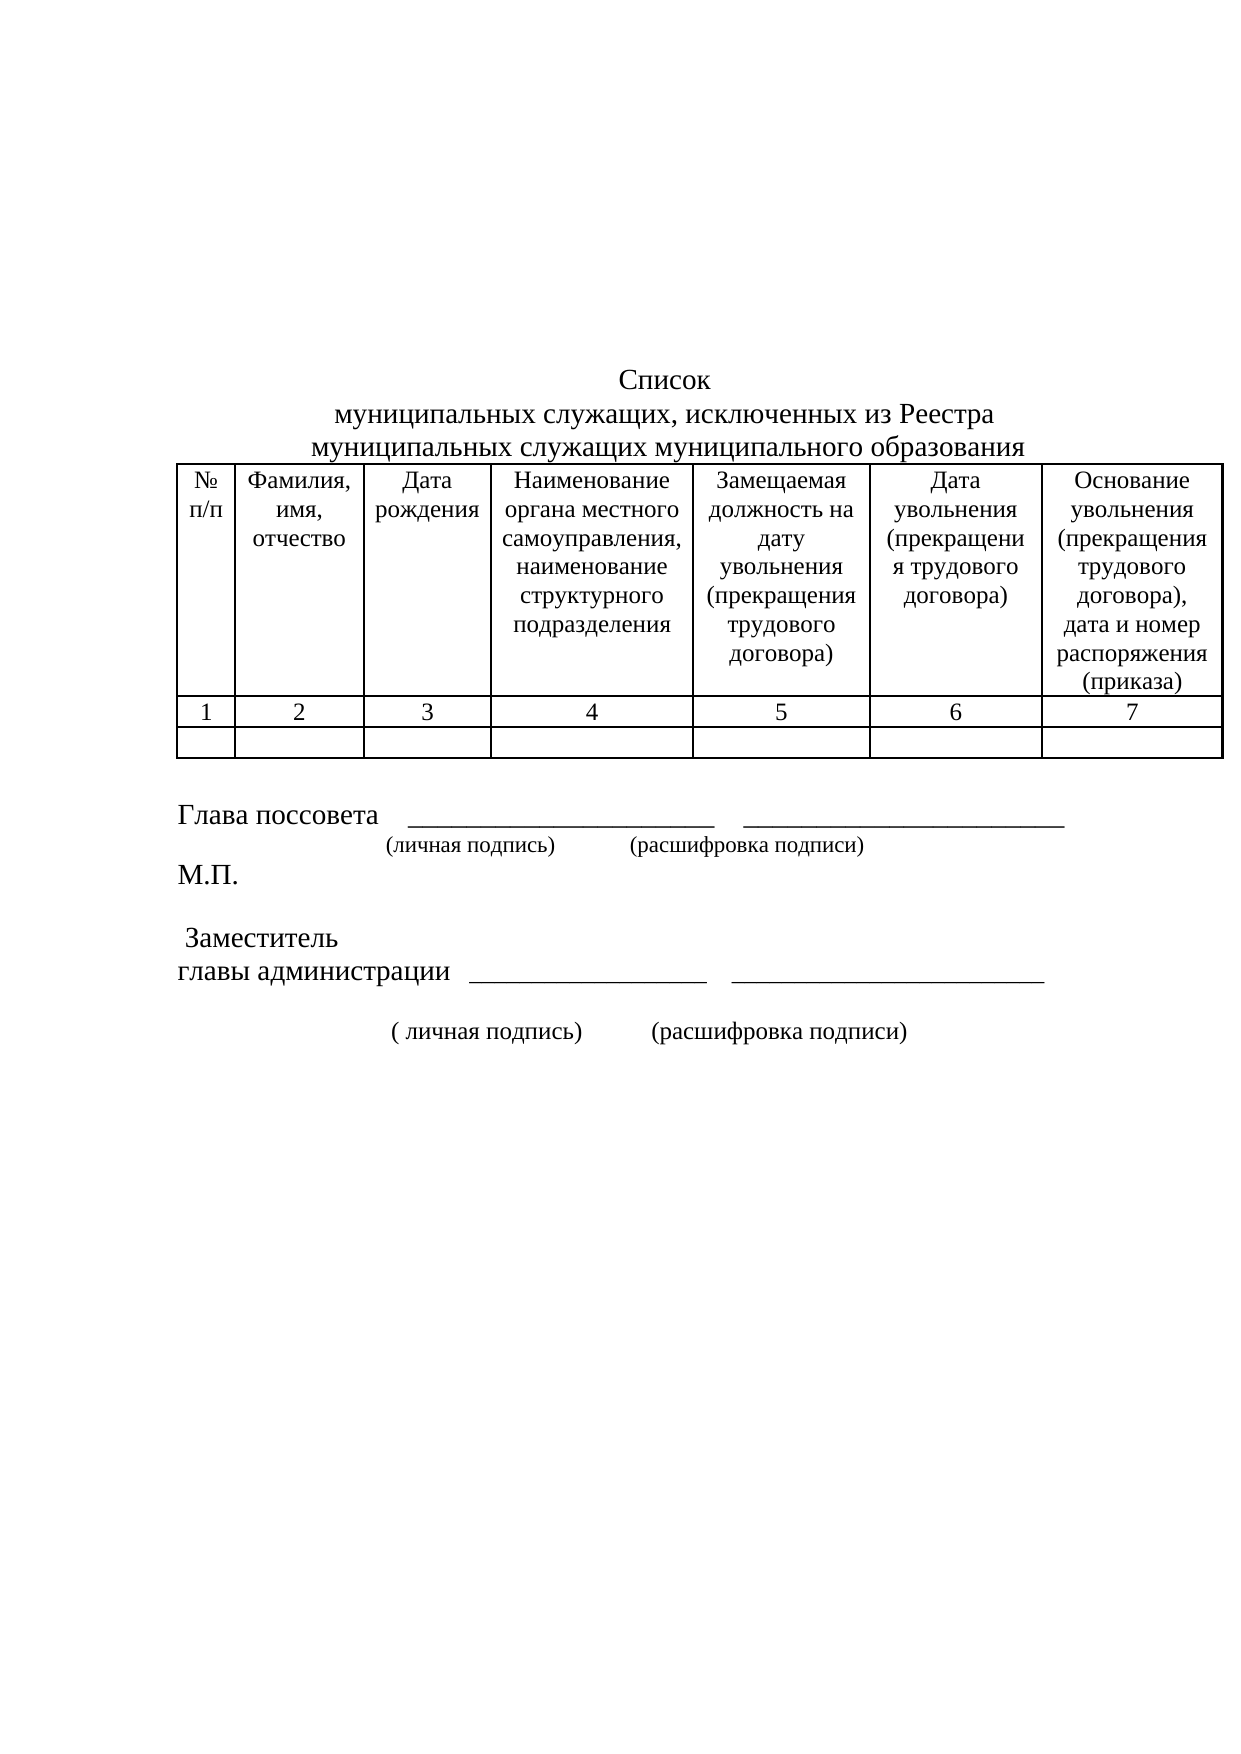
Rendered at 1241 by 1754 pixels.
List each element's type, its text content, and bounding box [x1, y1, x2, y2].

text главы администрации ___________________ _________________________ [177, 953, 1152, 987]
table_cell 6 [871, 697, 1041, 726]
text М.П. [177, 857, 1152, 891]
table_cell [365, 728, 490, 757]
table_header Основание увольнения (прекращения трудового договора), дата и номер распоряжения (приказа) [1043, 465, 1221, 695]
table_cell [694, 728, 869, 757]
table_cell [492, 728, 692, 757]
text Заместитель [177, 920, 1152, 953]
text Глава поссовета _____________________ ______________________ [177, 797, 1152, 831]
text Список [177, 362, 1152, 396]
table_cell 4 [492, 697, 692, 726]
table_cell [178, 728, 234, 757]
table_header Наименование органа местного самоуправления, наименование структурного подразделения [492, 465, 692, 695]
table_cell 7 [1043, 697, 1221, 726]
table_cell 5 [694, 697, 869, 726]
table_cell 1 [178, 697, 234, 726]
table_cell 2 [236, 697, 363, 726]
table_header Дата увольнения (прекращения трудового договора) [871, 465, 1041, 695]
table_header Замещаемая должность на дату увольнения (прекращения трудового договора) [694, 465, 869, 695]
text ( личная подпись) (расшифровка подписи) [177, 1016, 1152, 1045]
text муниципальных служащих муниципального образования [177, 429, 1152, 463]
table_cell [236, 728, 363, 757]
table_header Фамилия, имя, отчество [236, 465, 363, 695]
text муниципальных служащих, исключенных из Реестра [177, 396, 1152, 429]
table_cell 3 [365, 697, 490, 726]
text (личная подпись) (расшифровка подписи) [177, 831, 1152, 857]
table_cell [1043, 728, 1221, 757]
table_cell [871, 728, 1041, 757]
table_header № п/п [178, 465, 234, 695]
table_header Дата рождения [365, 465, 490, 695]
